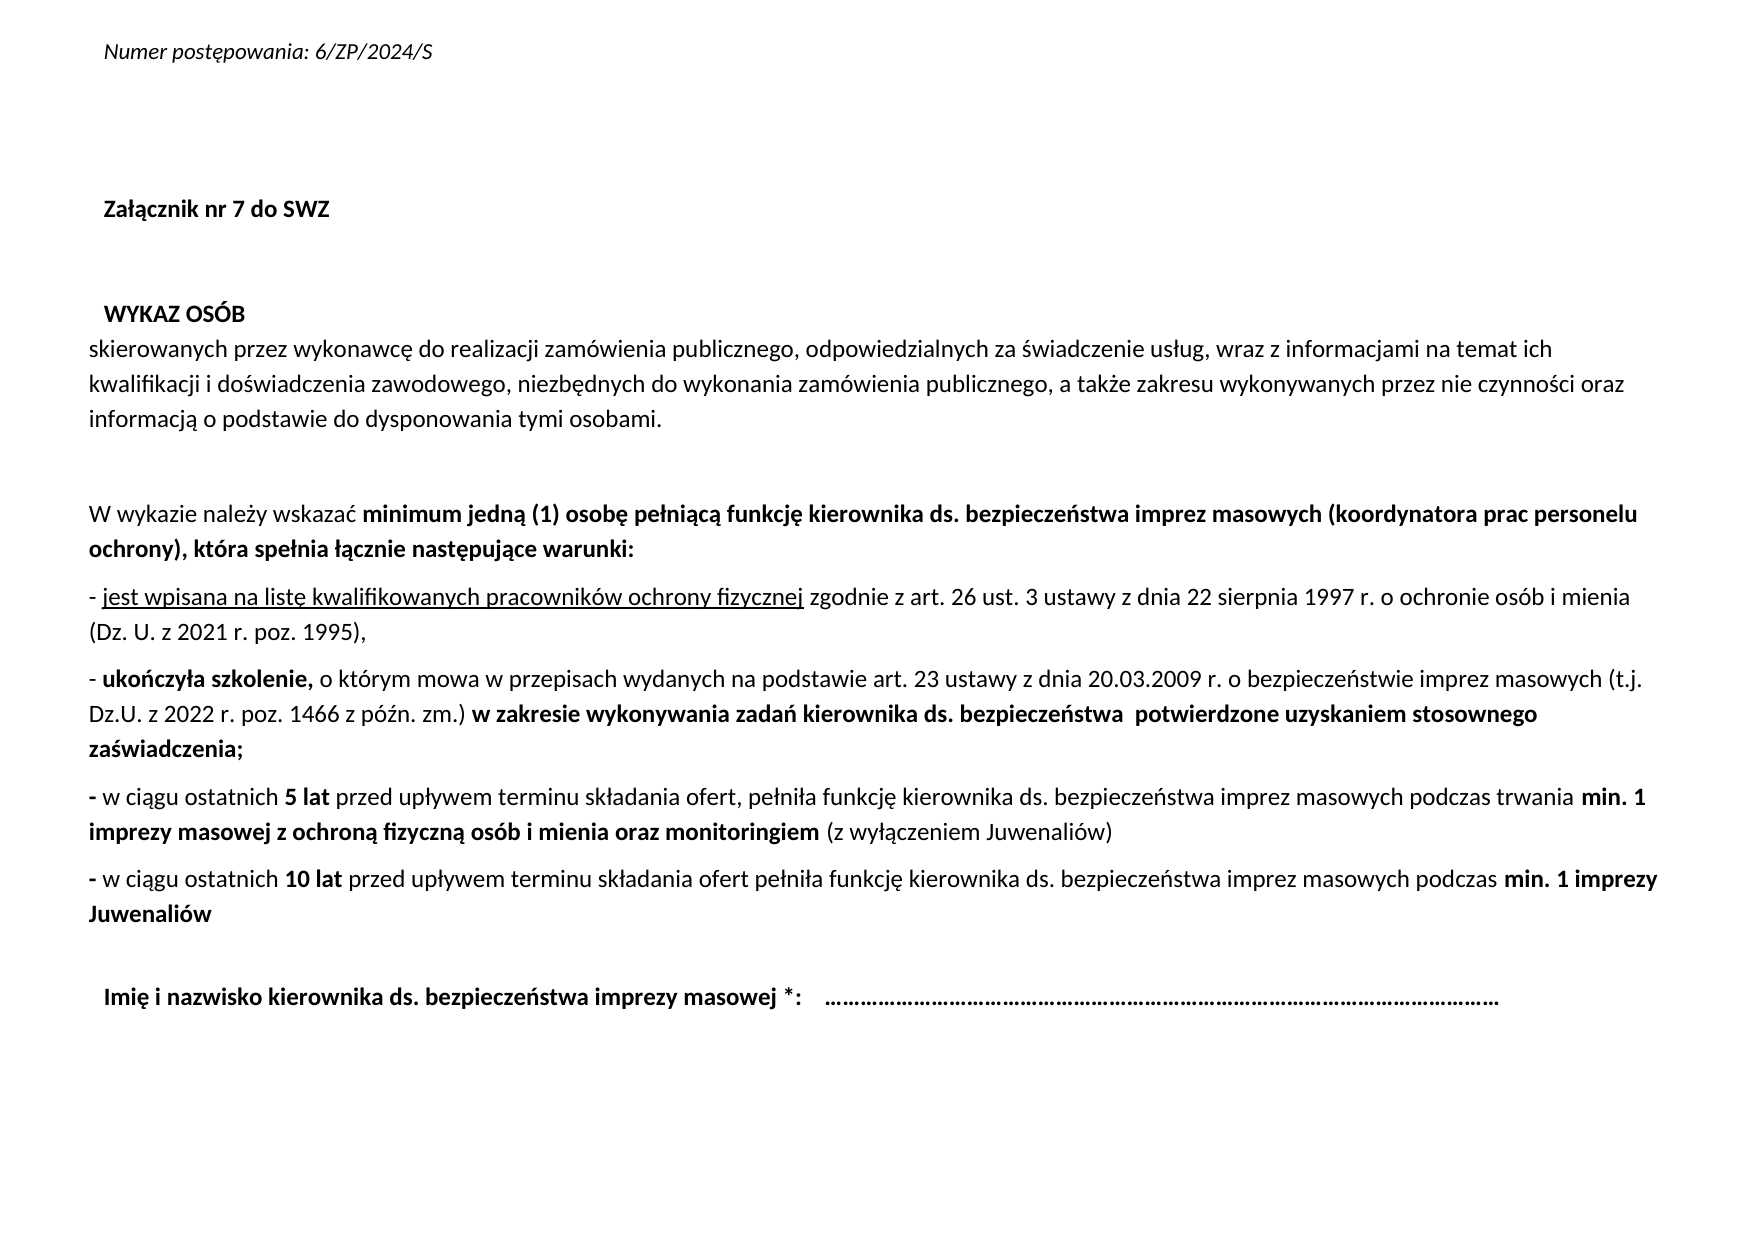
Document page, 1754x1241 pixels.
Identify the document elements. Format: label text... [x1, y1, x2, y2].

text Imię i nazwisko kierownika ds. bezpieczeństwa imprezy masowej *: …………………………………………………………………………………………………… [103, 981, 1665, 1011]
text Załącznik nr 7 do SWZ [103, 193, 1655, 224]
text W wykazie należy wskazać minimum jedną (1) osobę pełniącą funkcję kierownika ds. bezpieczeństwa imprez masowych (koordynatora prac personelu ochrony), która spełnia łącznie następujące warunki: [89, 498, 1665, 564]
text - ukończyła szkolenie, o którym mowa w przepisach wydanych na podstawie art. 23 ustawy z dnia 20.03.2009 r. o bezpieczeństwie imprez masowych (t.j. Dz.U. z 2022 r. poz. 1466 z późn. zm.) w zakresie wykonywania zadań kierownika ds. bezpieczeństwa potwierdzone uzyskaniem stosownego zaświadczenia; [89, 663, 1665, 764]
text skierowanych przez wykonawcę do realizacji zamówienia publicznego, odpowiedzialnych za świadczenie usług, wraz z informacjami na temat ich kwalifikacji i doświadczenia zawodowego, niezbędnych do wykonania zamówienia publicznego, a także zakresu wykonywanych przez nie czynności oraz informacją o podstawie do dysponowania tymi osobami. [89, 333, 1665, 434]
text - jest wpisana na listę kwalifikowanych pracowników ochrony fizycznej zgodnie z art. 26 ust. 3 ustawy z dnia 22 sierpnia 1997 r. o ochronie osób i mienia (Dz. U. z 2021 r. poz. 1995), [89, 581, 1665, 646]
text WYKAZ OSÓB [103, 298, 1655, 329]
text - w ciągu ostatnich 10 lat przed upływem terminu składania ofert pełniła funkcję kierownika ds. bezpieczeństwa imprez masowych podczas min. 1 imprezy Juwenaliów [89, 863, 1665, 929]
text - w ciągu ostatnich 5 lat przed upływem terminu składania ofert, pełniła funkcję kierownika ds. bezpieczeństwa imprez masowych podczas trwania min. 1 imprezy masowej z ochroną fizyczną osób i mienia oraz monitoringiem (z wyłączeniem Juwenaliów) [89, 781, 1665, 846]
